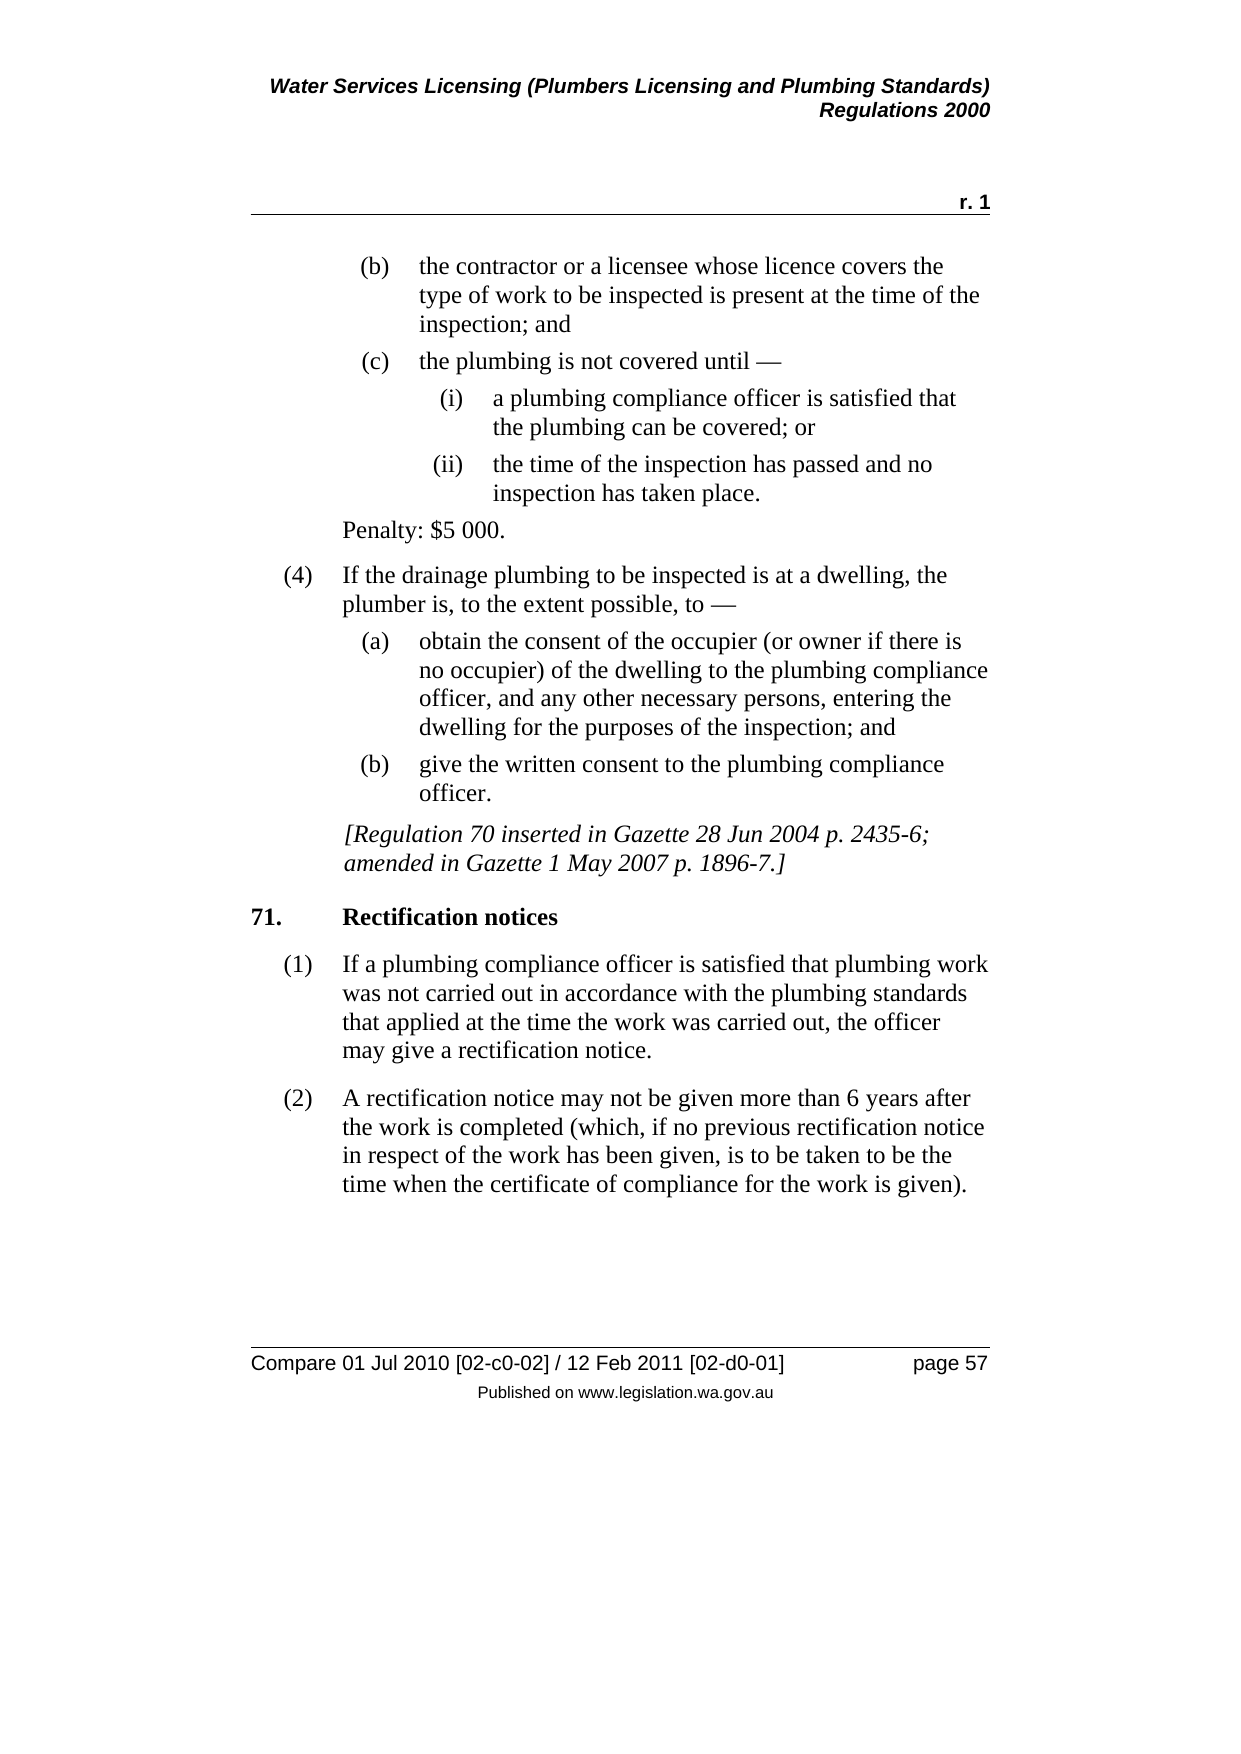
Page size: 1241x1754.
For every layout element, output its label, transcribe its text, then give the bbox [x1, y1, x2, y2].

text (i) a plumbing compliance officer is satisfied that the plumbing can be covered; or [251, 383, 990, 441]
text (4) If the drainage plumbing to be inspected is at a dwelling, the plumber is, to the extent possible, to — [251, 560, 990, 618]
text (b) give the written consent to the plumbing compliance officer. [251, 749, 990, 807]
text (2) A rectification notice may not be given more than 6 years after the work is completed (which, if no previous rectification notice in respect of the work has been given, is to be taken to be the time when the certificate of compliance for the work is given). [251, 1083, 990, 1198]
text (ii) the time of the inspection has passed and no inspection has taken place. [251, 449, 990, 506]
subtitle 71. Rectification notices [251, 902, 990, 931]
text Penalty: $5 000. [251, 515, 990, 543]
text (1) If a plumbing compliance officer is satisfied that plumbing work was not carried out in accordance with the plumbing standards that applied at the time the work was carried out, the officer may give a rectification notice. [251, 949, 990, 1064]
text (a) obtain the consent of the occupier (or owner if there is no occupier) of the dwelling to the plumbing compliance officer, and any other necessary persons, entering the dwelling for the purposes of the inspection; and [251, 626, 990, 741]
text (c) the plumbing is not covered until — [251, 346, 990, 375]
text [Regulation 70 inserted in Gazette 28 Jun 2004 p. 2435-6; amended in Gazette 1 May 2007 p. 1896-7.] [251, 819, 990, 877]
text (b) the contractor or a licensee whose licence covers the type of work to be inspected is present at the time of the inspection; and [251, 251, 990, 338]
